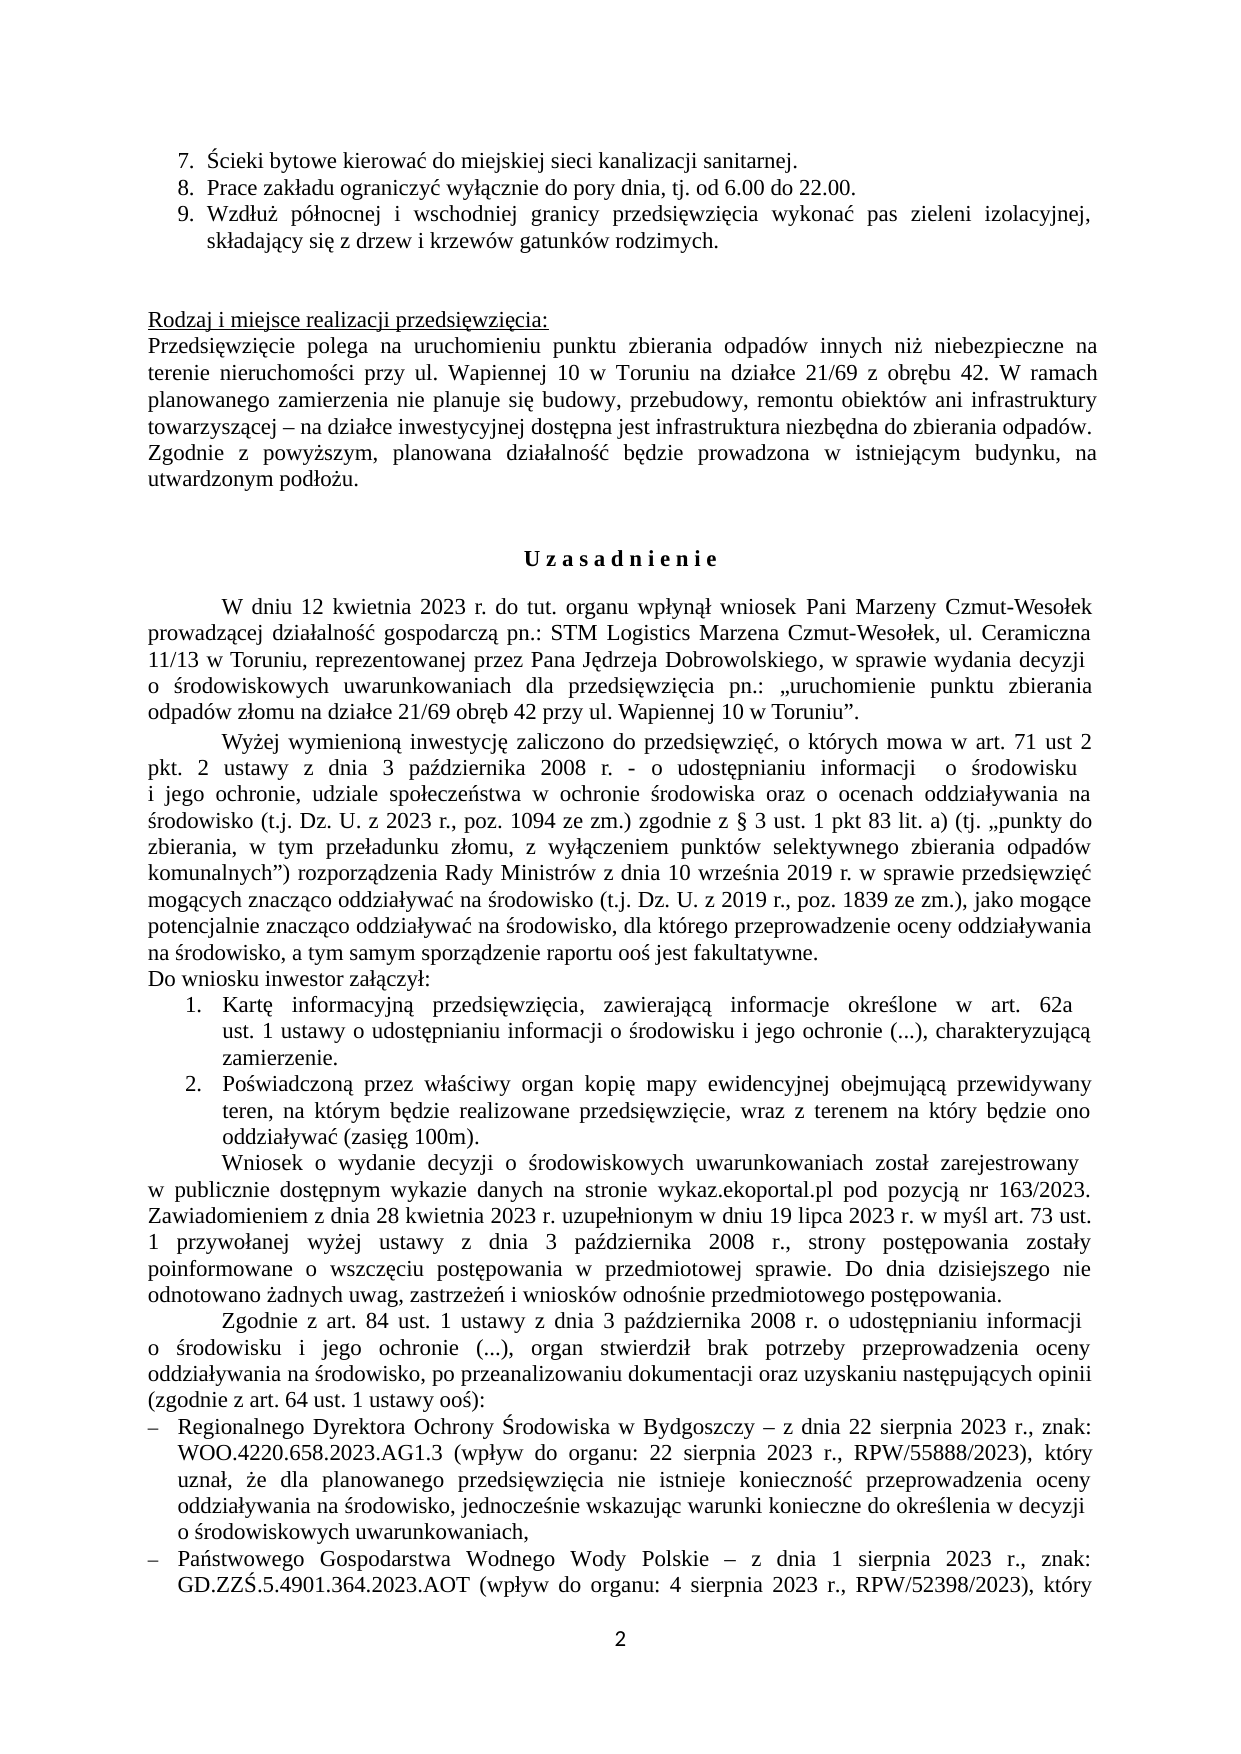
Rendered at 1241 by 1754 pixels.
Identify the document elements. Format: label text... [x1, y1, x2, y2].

list Regionalnego Dyrektora Ochrony Środowiska w Bydgoszczy – z dnia 22 sierpnia 2023 r., znak: WOO.4220.658.2023.AG1.3 (wpływ do organu: 22 sierpnia 2023 r., RPW/55888/2023), który uznał, że dla planowanego przedsięwzięcia nie istnieje konieczność przeprowadzenia oceny oddziaływania na środowisko, jednocześnie wskazując warunki konieczne do określenia w decyzji o środowiskowych uwarunkowaniach, [148, 1413, 1093, 1545]
text Przedsięwzięcie polega na uruchomieniu punktu zbierania odpadów innych niż niebezpieczne na terenie nieruchomości przy ul. Wapiennej 10 w Toruniu na działce 21/69 z obrębu 42. W ramach planowanego zamierzenia nie planuje się budowy, przebudowy, remontu obiektów ani infrastruktury towarzyszącej – na działce inwestycyjnej dostępna jest infrastruktura niezbędna do zbierania odpadów. [148, 332, 1098, 439]
text Zgodnie z powyższym, planowana działalność będzie prowadzona w istniejącym budynku, na utwardzonym podłożu. [148, 439, 1098, 492]
text Wniosek o wydanie decyzji o środowiskowych uwarunkowaniach został zarejestrowany w publicznie dostępnym wykazie danych na stronie wykaz.ekoportal.pl pod pozycją nr 163/2023. Zawiadomieniem z dnia 28 kwietnia 2023 r. uzupełnionym w dniu 19 lipca 2023 r. w myśl art. 73 ust. 1 przywołanej wyżej ustawy z dnia 3 października 2008 r., strony postępowania zostały poinformowane o wszczęciu postępowania w przedmiotowej sprawie. Do dnia dzisiejszego nie odnotowano żadnych uwag, zastrzeżeń i wniosków odnośnie przedmiotowego postępowania. [148, 1149, 1093, 1307]
text U z a s a d n i e n i e [148, 544, 1093, 571]
text Zgodnie z art. 84 ust. 1 ustawy z dnia 3 października 2008 r. o udostępnianiu informacji o środowisku i jego ochronie (...), organ stwierdził brak potrzeby przeprowadzenia oceny oddziaływania na środowisko, po przeanalizowaniu dokumentacji oraz uzyskaniu następujących opinii (zgodnie z art. 64 ust. 1 ustawy ooś): [148, 1307, 1093, 1413]
list Kartę informacyjną przedsięwzięcia, zawierającą informacje określone w art. 62a ust. 1 ustawy o udostępnianiu informacji o środowisku i jego ochronie (...), charakteryzującą zamierzenie. [185, 991, 1093, 1070]
list Wzdłuż północnej i wschodniej granicy przedsięwzięcia wykonać pas zieleni izolacyjnej, składający się z drzew i krzewów gatunków rodzimych. [177, 200, 1093, 253]
text W dniu 12 kwietnia 2023 r. do tut. organu wpłynął wniosek Pani Marzeny Czmut-Wesołek prowadzącej działalność gospodarczą pn.: STM Logistics Marzena Czmut-Wesołek, ul. Ceramiczna 11/13 w Toruniu, reprezentowanej przez Pana Jędrzeja Dobrowolskiego, w sprawie wydania decyzji o środowiskowych uwarunkowaniach dla przedsięwzięcia pn.: „uruchomienie punktu zbierania odpadów złomu na działce 21/69 obręb 42 przy ul. Wapiennej 10 w Toruniu”. [148, 593, 1093, 725]
text Do wniosku inwestor załączył: [148, 965, 1093, 991]
text Wyżej wymienioną inwestycję zaliczono do przedsięwzięć, o których mowa w art. 71 ust 2 pkt. 2 ustawy z dnia 3 października 2008 r. - o udostępnianiu informacji o środowisku i jego ochronie, udziale społeczeństwa w ochronie środowiska oraz o ocenach oddziaływania na środowisko (t.j. Dz. U. z 2023 r., poz. 1094 ze zm.) zgodnie z § 3 ust. 1 pkt 83 lit. a) (tj. „punkty do zbierania, w tym przeładunku złomu, z wyłączeniem punktów selektywnego zbierania odpadów komunalnych”) rozporządzenia Rady Ministrów z dnia 10 września 2019 r. w sprawie przedsięwzięć mogących znacząco oddziaływać na środowisko (t.j. Dz. U. z 2019 r., poz. 1839 ze zm.), jako mogące potencjalnie znacząco oddziaływać na środowisko, dla którego przeprowadzenie oceny oddziaływania na środowisko, a tym samym sporządzenie raportu ooś jest fakultatywne. [148, 728, 1093, 965]
list Prace zakładu ograniczyć wyłącznie do pory dnia, tj. od 6.00 do 22.00. [177, 174, 1093, 200]
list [148, 1545, 1093, 1597]
text Rodzaj i miejsce realizacji przedsięwzięcia: [148, 306, 1093, 332]
list Ścieki bytowe kierować do miejskiej sieci kanalizacji sanitarnej. [177, 148, 1093, 174]
list Poświadczoną przez właściwy organ kopię mapy ewidencyjnej obejmującą przewidywany teren, na którym będzie realizowane przedsięwzięcie, wraz z terenem na który będzie ono oddziaływać (zasięg 100m). [185, 1070, 1093, 1149]
